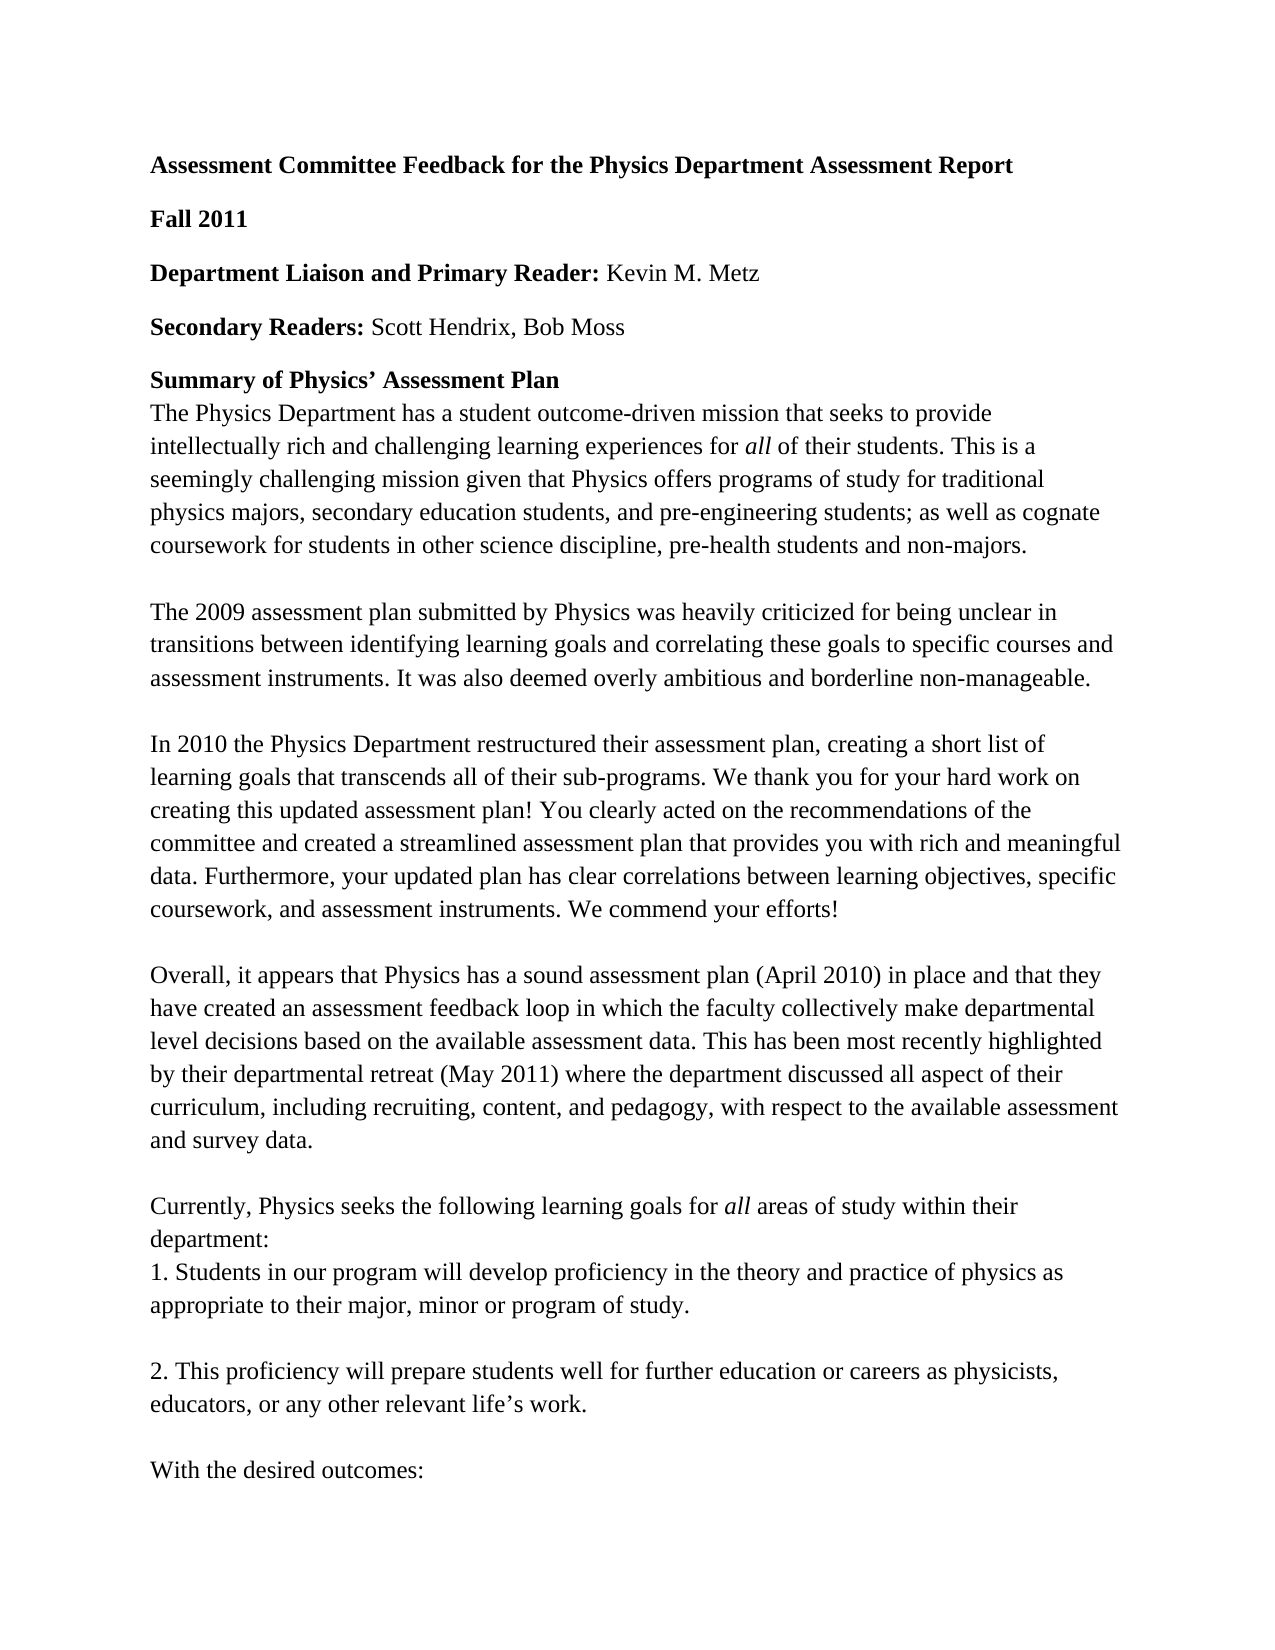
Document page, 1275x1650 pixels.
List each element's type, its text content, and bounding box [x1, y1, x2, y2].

text With the desired outcomes: [150, 1455, 1125, 1484]
text 1. Students in our program will develop proficiency in the theory and practice of physics as appropriate to their major, minor or program of study. [150, 1257, 1125, 1319]
text In 2010 the Physics Department restructured their assessment plan, creating a short list of learning goals that transcends all of their sub-programs. We thank you for your hard work on creating this updated assessment plan! You clearly acted on the recommendations of the committee and created a streamlined assessment plan that provides you with rich and meaningful data. Furthermore, your updated plan has clear correlations between learning objectives, specific coursework, and assessment instruments. We commend your efforts! [150, 729, 1125, 922]
text 2. This proficiency will prepare students well for further education or careers as physicists, educators, or any other relevant life’s work. [150, 1356, 1125, 1418]
text Department Liaison and Primary Reader: Kevin M. Metz [150, 258, 1125, 286]
text Overall, it appears that Physics has a sound assessment plan (April 2010) in place and that they have created an assessment feedback loop in which the faculty collectively make departmental level decisions based on the available assessment data. This has been most recently highlighted by their departmental retreat (May 2011) where the department discussed all aspect of their curriculum, including recruiting, content, and pedagogy, with respect to the available assessment and survey data. [150, 960, 1125, 1154]
text Secondary Readers: Scott Hendrix, Bob Moss [150, 312, 1125, 340]
text Fall 2011 [150, 204, 1125, 233]
text Currently, Physics seeks the following learning goals for all areas of study within their department: [150, 1191, 1125, 1253]
text Summary of Physics’ Assessment Plan [150, 365, 1125, 394]
text Assessment Committee Feedback for the Physics Department Assessment Report [150, 150, 1125, 179]
text The Physics Department has a student outcome-driven mission that seeks to provide intellectually rich and challenging learning experiences for all of their students. This is a seemingly challenging mission given that Physics offers programs of study for traditional physics majors, secondary education students, and pre-engineering students; as well as cognate coursework for students in other science discipline, pre-health students and non-majors. [150, 398, 1125, 559]
text The 2009 assessment plan submitted by Physics was heavily criticized for being unclear in transitions between identifying learning goals and correlating these goals to specific courses and assessment instruments. It was also deemed overly ambitious and borderline non-manageable. [150, 597, 1125, 691]
